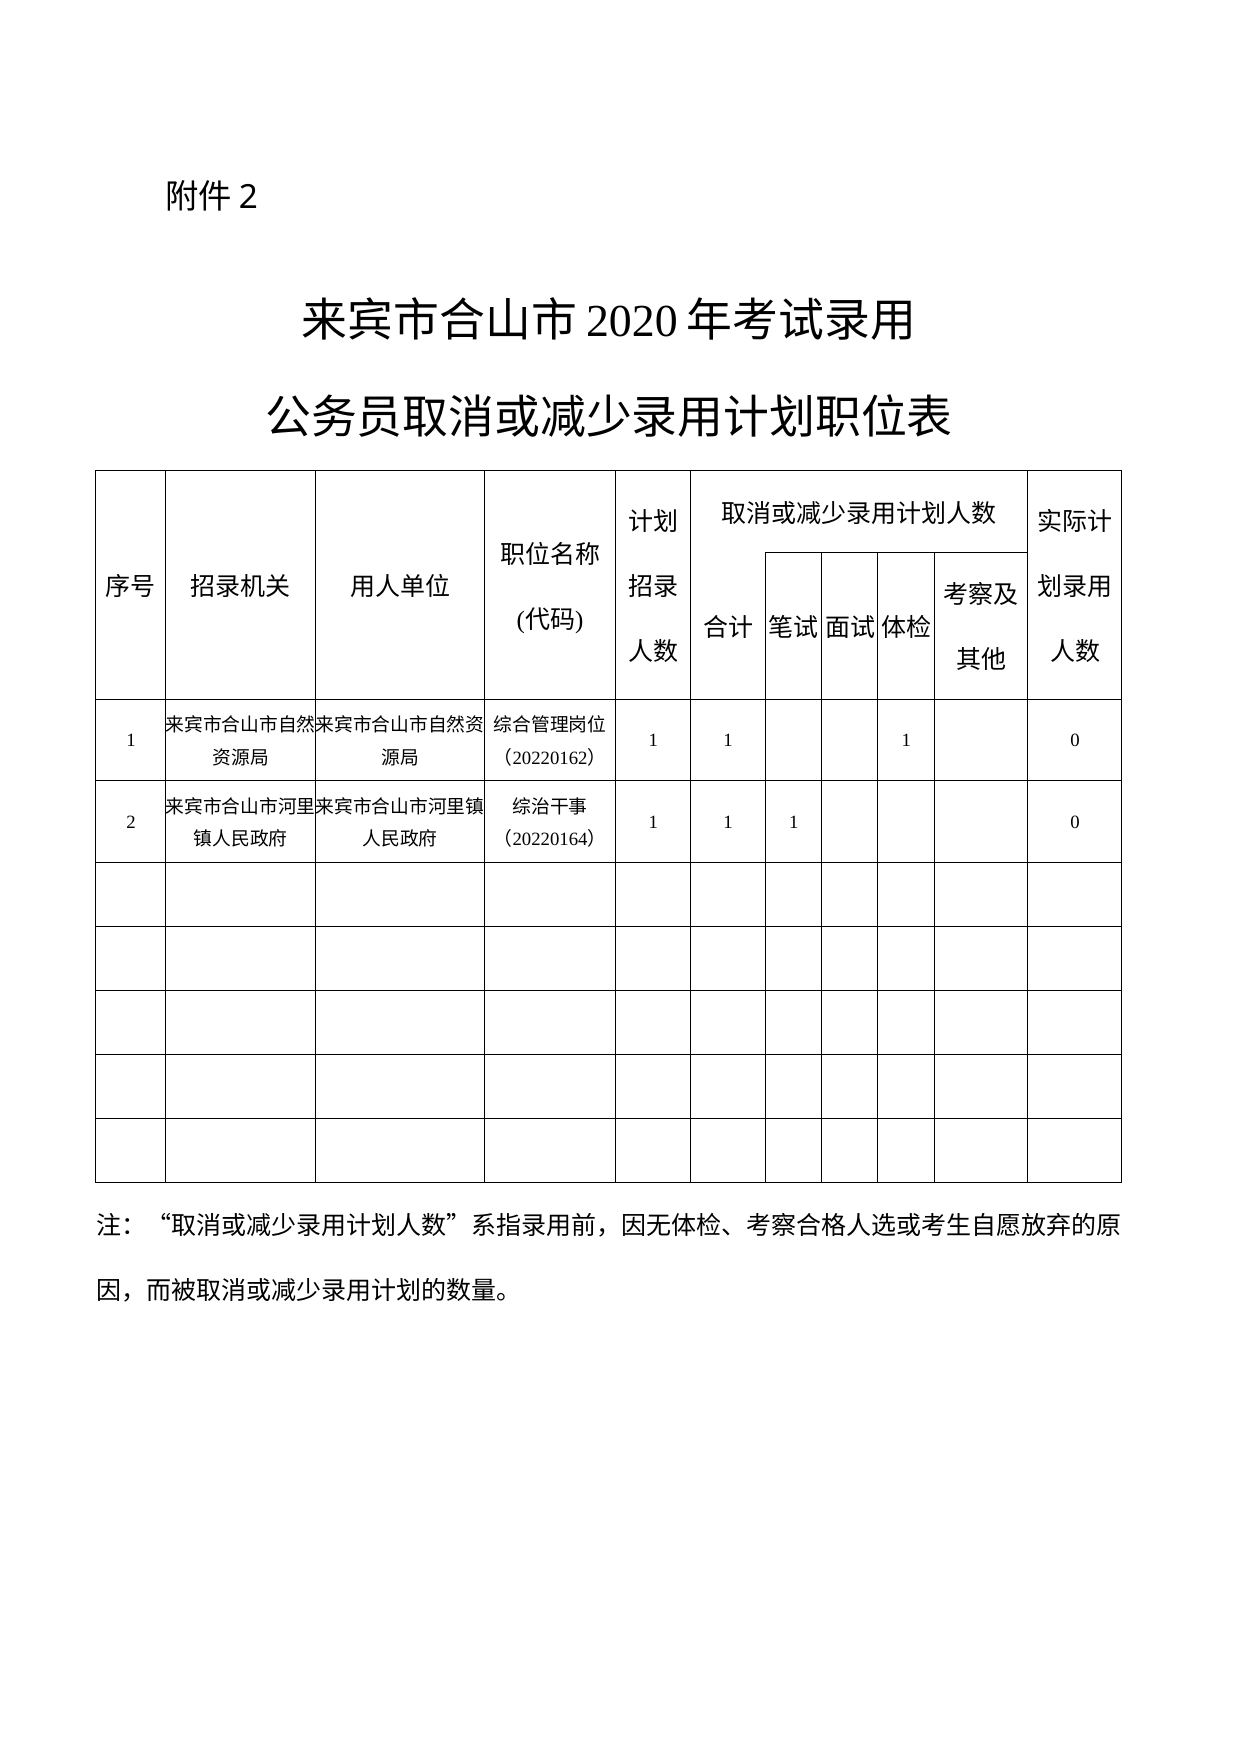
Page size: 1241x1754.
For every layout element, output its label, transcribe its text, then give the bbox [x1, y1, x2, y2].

table_cell 职位名称(代码) [485, 471, 615, 698]
table_cell [935, 700, 1027, 780]
table_cell [878, 1119, 934, 1182]
table_cell 1 [616, 781, 690, 862]
table_cell 合计 [691, 552, 765, 698]
table_cell [1028, 1055, 1121, 1118]
table_cell [166, 1119, 315, 1182]
table_cell [766, 1055, 821, 1118]
table_cell [822, 781, 877, 862]
table_cell [691, 863, 765, 926]
table_cell [691, 991, 765, 1054]
table_cell [822, 991, 877, 1054]
table_cell [166, 991, 315, 1054]
table_cell [878, 781, 934, 862]
table_cell [485, 991, 615, 1054]
table_cell [822, 863, 877, 926]
table_cell [96, 927, 165, 990]
table_cell 1 [616, 700, 690, 780]
table_cell [822, 1055, 877, 1118]
table_cell [166, 927, 315, 990]
table_cell [485, 863, 615, 926]
table_cell 1 [878, 700, 934, 780]
table_cell 面试 [822, 553, 877, 698]
table_cell [96, 863, 165, 926]
table_header 来宾市合山市2020年考试录用 公务员取消或减少录用计划职位表 [96, 260, 1122, 470]
table_cell 来宾市合山市自然资源局 [316, 700, 484, 780]
table_cell [822, 700, 877, 780]
table_cell [616, 863, 690, 926]
table_cell [878, 991, 934, 1054]
table_cell 招录机关 [166, 471, 315, 698]
table_cell [766, 700, 821, 780]
table_cell 体检 [878, 553, 934, 698]
table_cell [766, 863, 821, 926]
table_cell 用人单位 [316, 471, 484, 698]
table_cell [616, 991, 690, 1054]
table_cell 序号 [96, 471, 165, 698]
table_cell 来宾市合山市河里镇人民政府 [166, 781, 315, 862]
table_cell [316, 927, 484, 990]
table_cell [96, 1119, 165, 1182]
table_cell [691, 1055, 765, 1118]
table_cell [485, 1055, 615, 1118]
table_cell [316, 991, 484, 1054]
table_cell [878, 927, 934, 990]
table_cell 0 [1028, 700, 1121, 780]
table_cell [878, 1055, 934, 1118]
table_cell [485, 927, 615, 990]
table_cell 综合管理岗位（20220162） [485, 700, 615, 780]
table_cell [935, 1055, 1027, 1118]
table_cell [1028, 863, 1121, 926]
table_cell 笔试 [766, 553, 821, 698]
table_cell [766, 927, 821, 990]
table_cell [691, 927, 765, 990]
table_cell [822, 927, 877, 990]
table_cell [166, 1055, 315, 1118]
table_cell 实际计划录用人数 [1028, 471, 1121, 698]
table_cell 取消或减少录用计划人数 [691, 471, 1027, 552]
table_cell 1 [96, 700, 165, 780]
table_cell [316, 1119, 484, 1182]
table_cell 2 [96, 781, 165, 862]
table_cell 来宾市合山市河里镇人民政府 [316, 781, 484, 862]
table_cell [616, 1055, 690, 1118]
table_cell 来宾市合山市自然资源局 [166, 700, 315, 780]
table_cell 注：“取消或减少录用计划人数”系指录用前，因无体检、考察合格人选或考生自愿放弃的原因，而被取消或减少录用计划的数量。 [96, 1183, 1122, 1329]
table_cell [935, 991, 1027, 1054]
table_cell 0 [1028, 781, 1121, 862]
table_cell [316, 863, 484, 926]
table_cell [935, 863, 1027, 926]
table_cell 计划招录人数 [616, 471, 690, 698]
table_cell [766, 991, 821, 1054]
table_cell 1 [766, 781, 821, 862]
table_cell [316, 1055, 484, 1118]
table_cell [935, 1119, 1027, 1182]
table_cell [878, 863, 934, 926]
table_cell [1028, 991, 1121, 1054]
table_cell [96, 991, 165, 1054]
table_cell 考察及其他 [935, 553, 1027, 698]
table_cell [485, 1119, 615, 1182]
table_cell [616, 1119, 690, 1182]
table_cell 1 [691, 700, 765, 780]
table_cell 1 [691, 781, 765, 862]
table_cell [96, 1055, 165, 1118]
table_cell [822, 1119, 877, 1182]
table_cell [1028, 1119, 1121, 1182]
text 附件2 [165, 162, 1110, 227]
table_cell [1028, 927, 1121, 990]
table_cell [935, 927, 1027, 990]
table_cell [766, 1119, 821, 1182]
table_cell [166, 863, 315, 926]
table_cell 综治干事（20220164） [485, 781, 615, 862]
table_cell [935, 781, 1027, 862]
table_cell [616, 927, 690, 990]
table_cell [691, 1119, 765, 1182]
